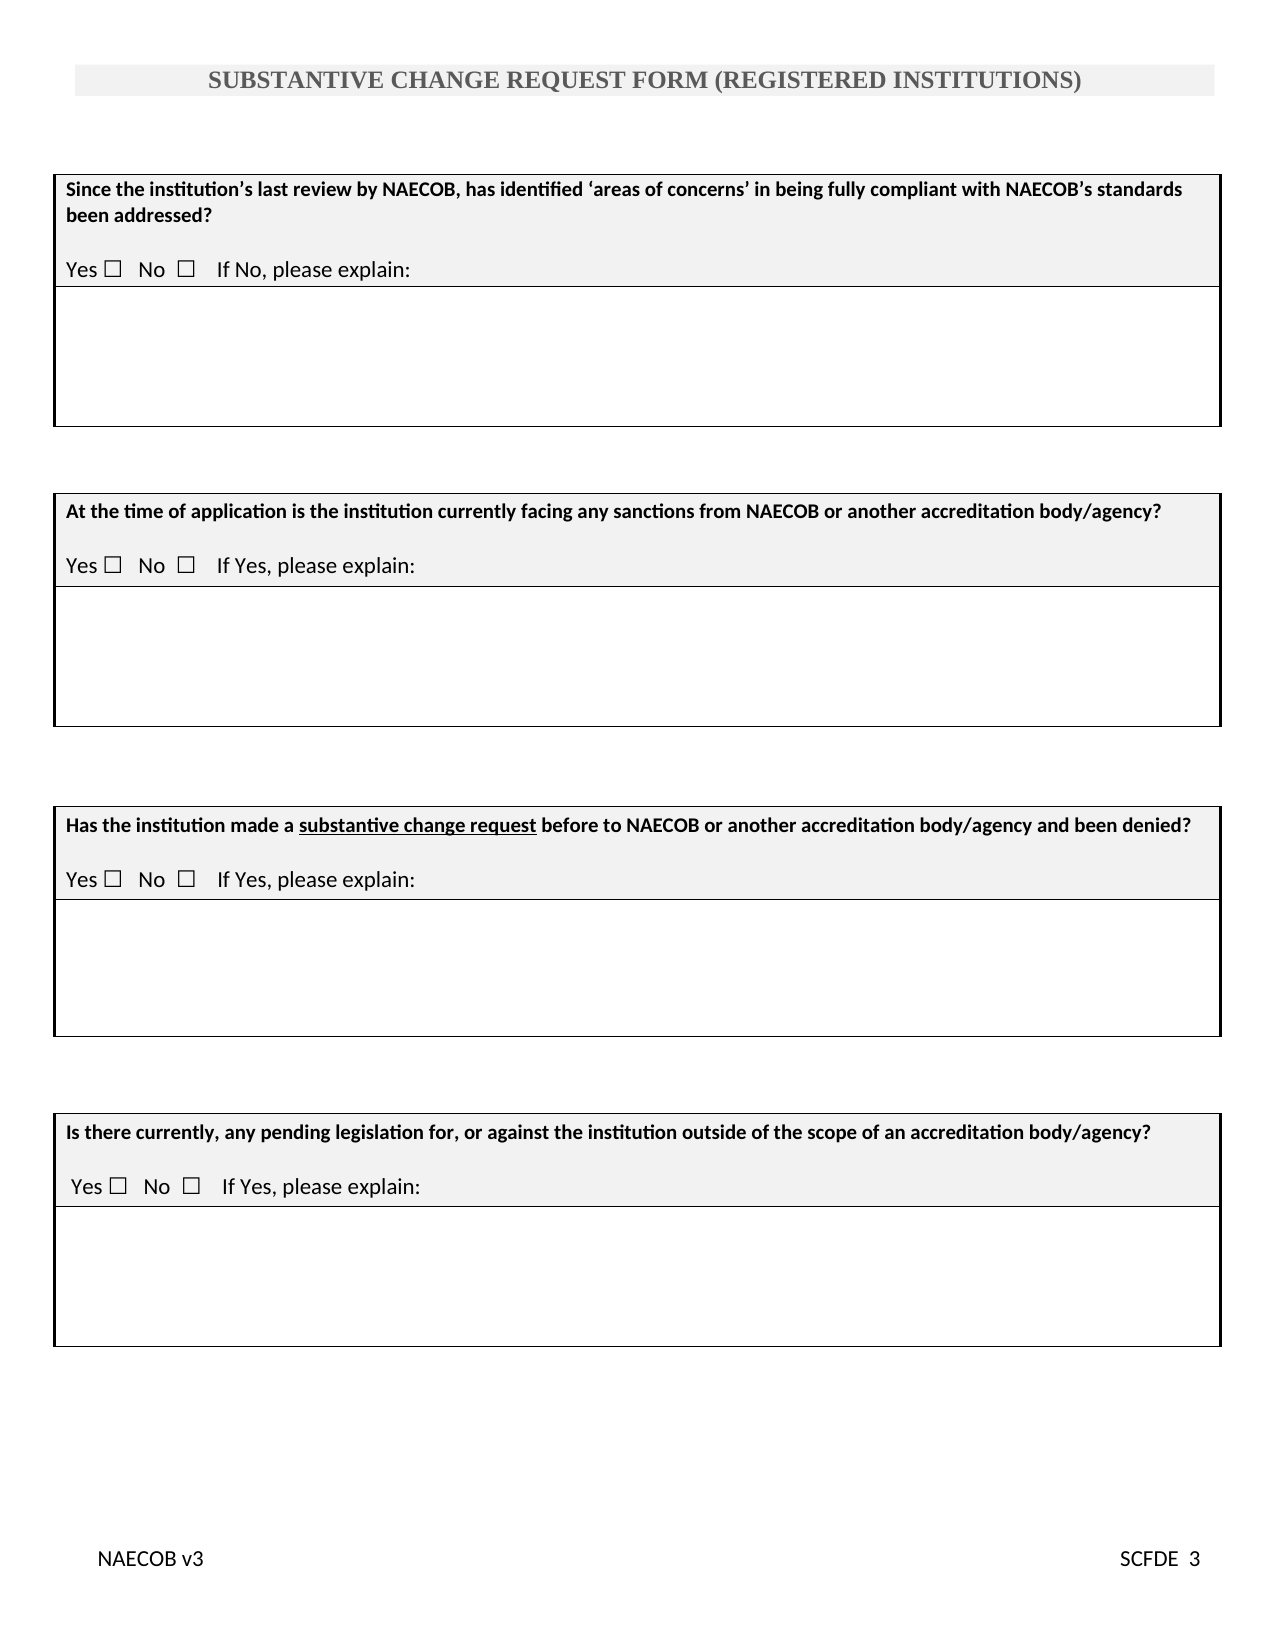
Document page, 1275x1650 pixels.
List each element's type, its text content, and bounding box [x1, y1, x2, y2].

table_header Since the institution’s last review by NAECOB, has identified ‘areas of concerns’ in being fully compliant with NAECOB’s standards been addressed? Yes No If No, please explain: [56, 175, 1219, 286]
table_header At the time of application is the institution currently facing any sanctions from NAECOB or another accreditation body/agency? Yes No If Yes, please explain: [56, 494, 1219, 586]
table_cell [56, 900, 1219, 1036]
table_cell [56, 1207, 1219, 1346]
table_header Is there currently, any pending legislation for, or against the institution outside of the scope of an accreditation body/agency? Yes No If Yes, please explain: [56, 1114, 1219, 1206]
table_cell [56, 287, 1219, 426]
table_header Has the institution made a substantive change request before to NAECOB or another accreditation body/agency and been denied? Yes No If Yes, please explain: [56, 807, 1219, 899]
table_cell [56, 587, 1219, 726]
